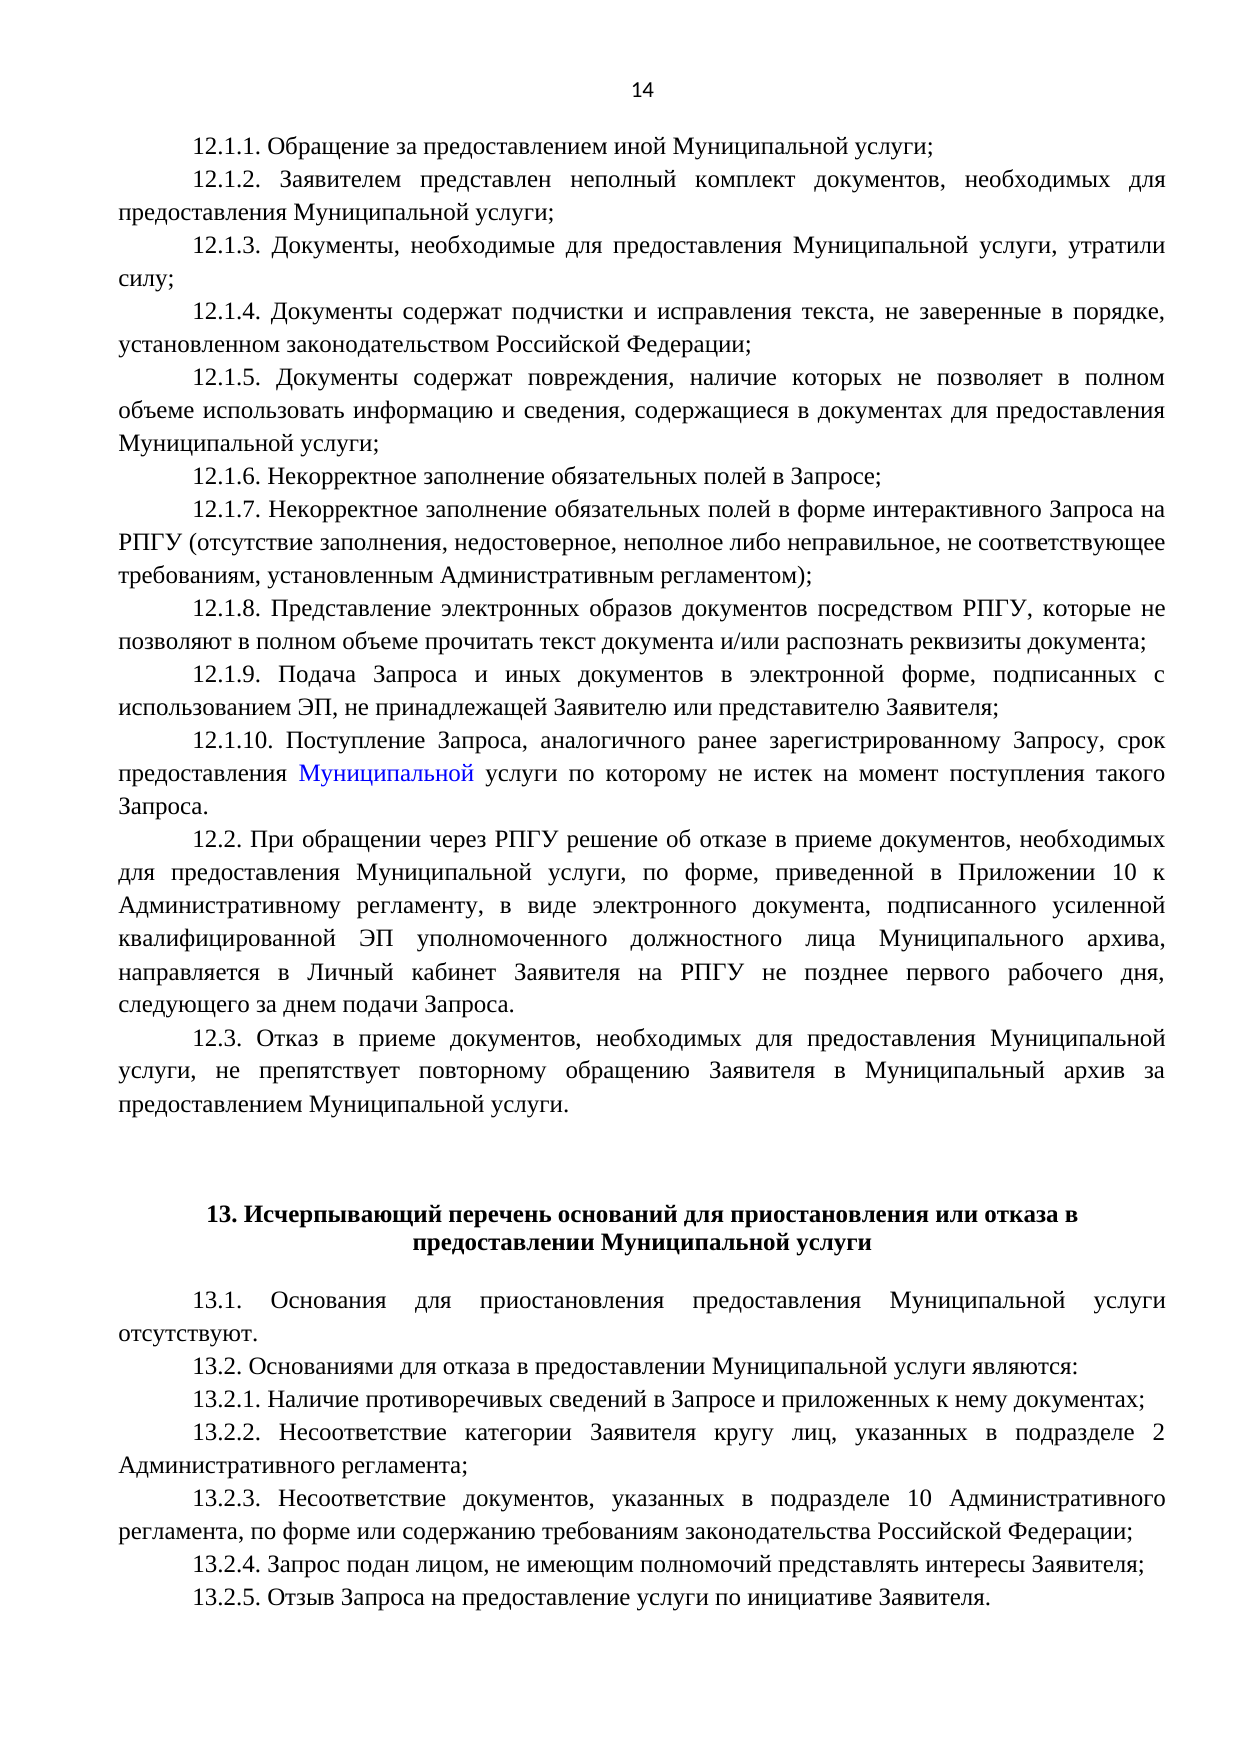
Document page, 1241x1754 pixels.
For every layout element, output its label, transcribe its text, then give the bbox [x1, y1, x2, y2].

text 12.1.10. Поступление Запроса, аналогичного ранее зарегистрированному Запросу, срок предоставления Муниципальной услуги по которому не истек на момент поступления такого Запроса. [118, 725, 1166, 820]
text 13.2.4. Запрос подан лицом, не имеющим полномочий представлять интересы Заявителя; [118, 1549, 1166, 1578]
text 13.2.1. Наличие противоречивых сведений в Запросе и приложенных к нему документах; [118, 1384, 1166, 1413]
text 12.1.5. Документы содержат повреждения, наличие которых не позволяет в полном объеме использовать информацию и сведения, содержащиеся в документах для предоставления Муниципальной услуги; [118, 362, 1166, 457]
text 13.2.5. Отзыв Запроса на предоставление услуги по инициативе Заявителя. [118, 1582, 1166, 1611]
text 12.2. При обращении через РПГУ решение об отказе в приеме документов, необходимых для предоставления Муниципальной услуги, по форме, приведенной в Приложении 10 к Административному регламенту, в виде электронного документа, подписанного усиленной квалифицированной ЭП уполномоченного должностного лица Муниципального архива, направляется в Личный кабинет Заявителя на РПГУ не позднее первого рабочего дня, следующего за днем подачи Запроса. [118, 824, 1166, 1018]
text 12.1.6. Некорректное заполнение обязательных полей в Запросе; [118, 461, 1166, 490]
text 12.1.9. Подача Запроса и иных документов в электронной форме, подписанных с использованием ЭП, не принадлежащей Заявителю или представителю Заявителя; [118, 659, 1166, 721]
text 13.1. Основания для приостановления предоставления Муниципальной услуги отсутствуют. [118, 1285, 1166, 1347]
text 12.1.3. Документы, необходимые для предоставления Муниципальной услуги, утратили силу; [118, 230, 1166, 292]
text 13.2. Основаниями для отказа в предоставлении Муниципальной услуги являются: [118, 1351, 1166, 1380]
text 12.3. Отказ в приеме документов, необходимых для предоставления Муниципальной услуги, не препятствует повторному обращению Заявителя в Муниципальный архив за предоставлением Муниципальной услуги. [118, 1023, 1166, 1117]
text 12.1.8. Представление электронных образов документов посредством РПГУ, которые не позволяют в полном объеме прочитать текст документа и/или распознать реквизиты документа; [118, 593, 1166, 655]
text 12.1.1. Обращение за предоставлением иной Муниципальной услуги; [118, 131, 1166, 160]
text 13.2.3. Несоответствие документов, указанных в подразделе 10 Административного регламента, по форме или содержанию требованиям законодательства Российской Федерации; [118, 1483, 1166, 1545]
text 12.1.2. Заявителем представлен неполный комплект документов, необходимых для предоставления Муниципальной услуги; [118, 164, 1166, 226]
text 13. Исчерпывающий перечень оснований для приостановления или отказа в предоставлении Муниципальной услуги [118, 1199, 1166, 1256]
text 12.1.4. Документы содержат подчистки и исправления текста, не заверенные в порядке, установленном законодательством Российской Федерации; [118, 296, 1166, 358]
text 12.1.7. Некорректное заполнение обязательных полей в форме интерактивного Запроса на РПГУ (отсутствие заполнения, недостоверное, неполное либо неправильное, не соответствующее требованиям, установленным Административным регламентом); [118, 494, 1166, 589]
text 13.2.2. Несоответствие категории Заявителя кругу лиц, указанных в подразделе 2 Административного регламента; [118, 1417, 1166, 1479]
